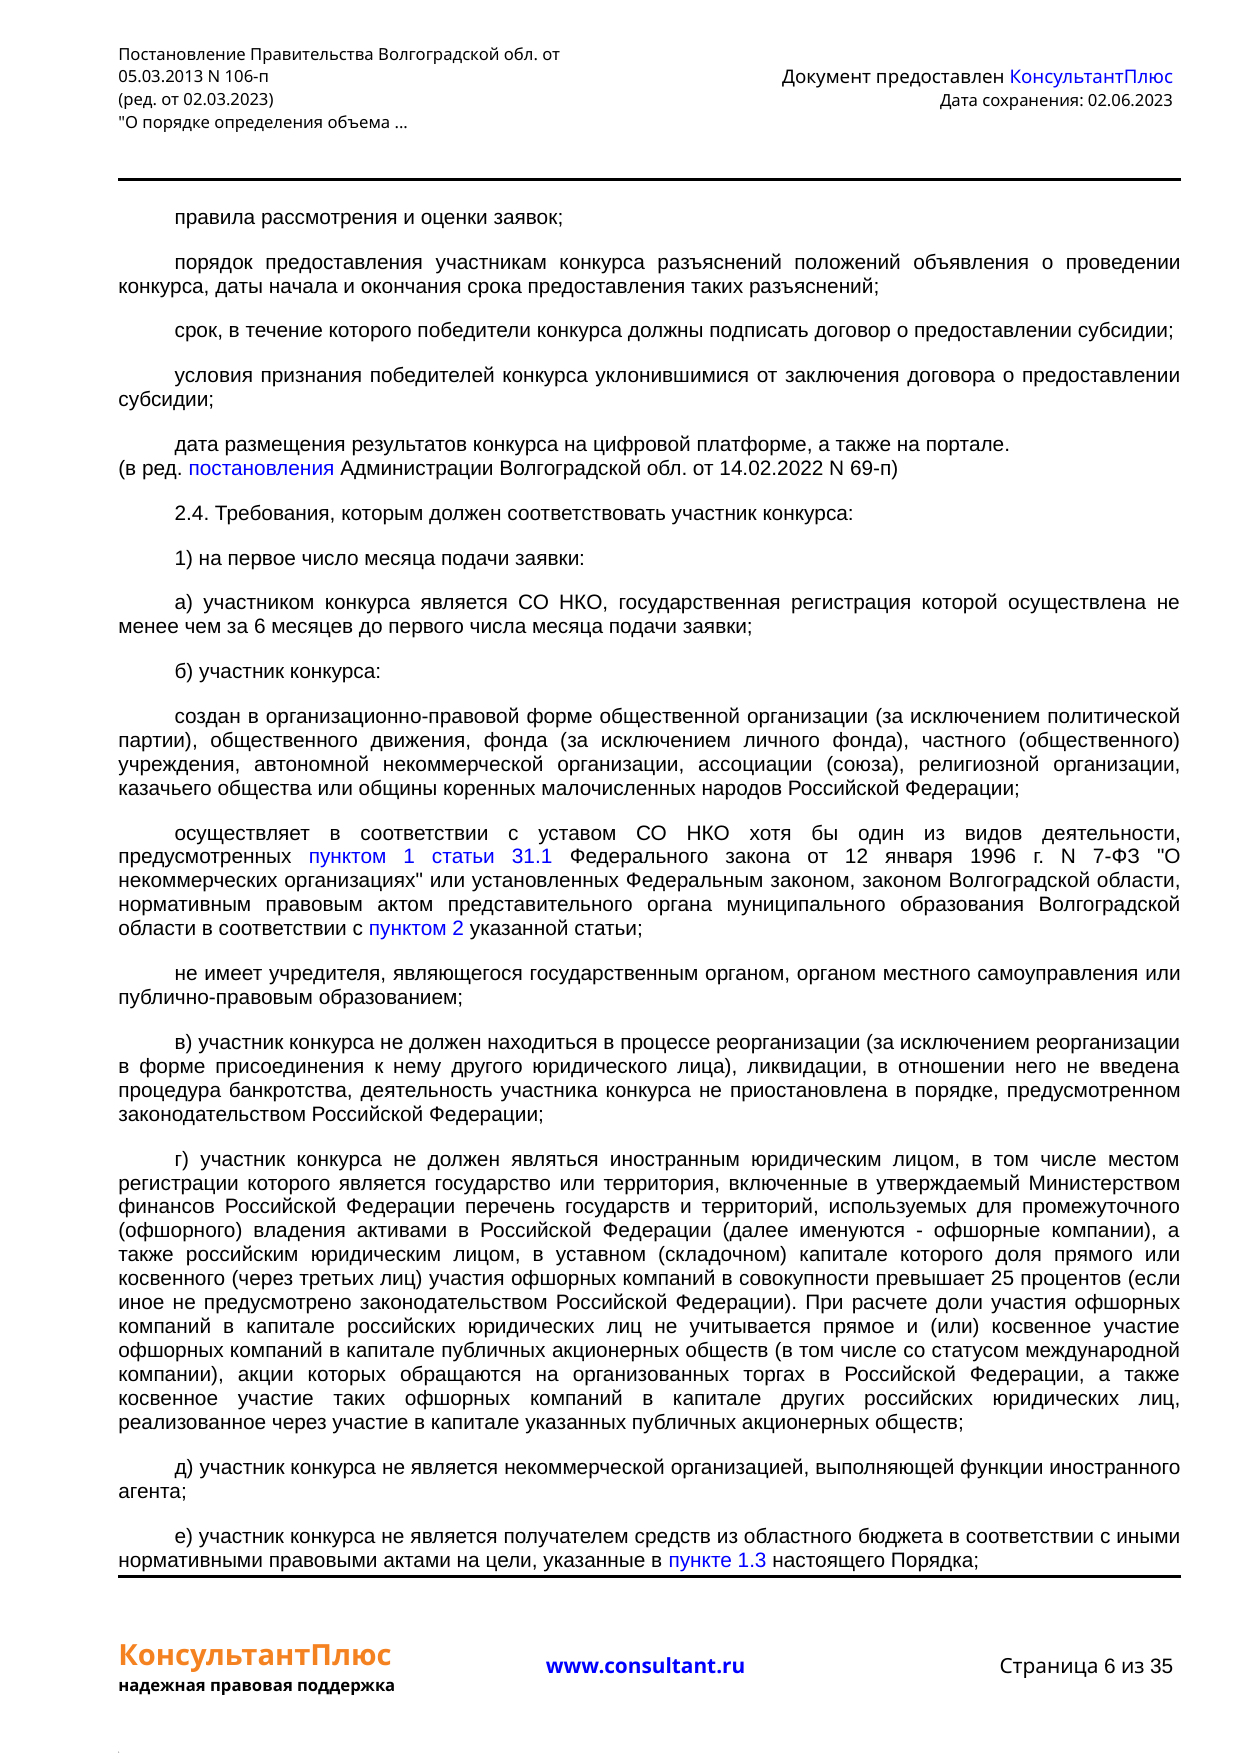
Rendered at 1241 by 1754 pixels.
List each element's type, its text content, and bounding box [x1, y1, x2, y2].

text срок, в течение которого победители конкурса должны подписать договор о предоставлении субсидии; [118, 318, 1181, 342]
text г) участник конкурса не должен являться иностранным юридическим лицом, в том числе местом регистрации которого является государство или территория, включенные в утверждаемый Министерством финансов Российской Федерации перечень государств и территорий, используемых для промежуточного (офшорного) владения активами в Российской Федерации (далее именуются - офшорные компании), а также российским юридическим лицом, в уставном (складочном) капитале которого доля прямого или косвенного (через третьих лиц) участия офшорных компаний в совокупности превышает 25 процентов (если иное не предусмотрено законодательством Российской Федерации). При расчете доли участия офшорных компаний в капитале российских юридических лиц не учитывается прямое и (или) косвенное участие офшорных компаний в капитале публичных акционерных обществ (в том числе со статусом международной компании), акции которых обращаются на организованных торгах в Российской Федерации, а также косвенное участие таких офшорных компаний в капитале других российских юридических лиц, реализованное через участие в капитале указанных публичных акционерных обществ; [118, 1146, 1181, 1434]
text не имеет учредителя, являющегося государственным органом, органом местного самоуправления или публично-правовым образованием; [118, 961, 1181, 1009]
text (в ред. постановления Администрации Волгоградской обл. от 14.02.2022 N 69-п) [118, 456, 1181, 480]
text а) участником конкурса является СО НКО, государственная регистрация которой осуществлена не менее чем за 6 месяцев до первого числа месяца подачи заявки; [118, 590, 1181, 638]
text 2.4. Требования, которым должен соответствовать участник конкурса: [118, 501, 1181, 524]
text правила рассмотрения и оценки заявок; [118, 205, 1181, 229]
text осуществляет в соответствии с уставом СО НКО хотя бы один из видов деятельности, предусмотренных пунктом 1 статьи 31.1 Федерального закона от 12 января 1996 г. N 7-ФЗ "О некоммерческих организациях" или установленных Федеральным законом, законом Волгоградской области, нормативным правовым актом представительного органа муниципального образования Волгоградской области в соответствии с пунктом 2 указанной статьи; [118, 820, 1181, 940]
text 1) на первое число месяца подачи заявки: [118, 545, 1181, 569]
text порядок предоставления участникам конкурса разъяснений положений объявления о проведении конкурса, даты начала и окончания срока предоставления таких разъяснений; [118, 249, 1181, 297]
text условия признания победителей конкурса уклонившимися от заключения договора о предоставлении субсидии; [118, 363, 1181, 411]
text е) участник конкурса не является получателем средств из областного бюджета в соответствии с иными нормативными правовыми актами на цели, указанные в пункте 1.3 настоящего Порядка; [118, 1523, 1181, 1571]
text б) участник конкурса: [118, 659, 1181, 683]
text создан в организационно-правовой форме общественной организации (за исключением политической партии), общественного движения, фонда (за исключением личного фонда), частного (общественного) учреждения, автономной некоммерческой организации, ассоциации (союза), религиозной организации, казачьего общества или общины коренных малочисленных народов Российской Федерации; [118, 704, 1181, 799]
text в) участник конкурса не должен находиться в процессе реорганизации (за исключением реорганизации в форме присоединения к нему другого юридического лица), ликвидации, в отношении него не введена процедура банкротства, деятельность участника конкурса не приостановлена в порядке, предусмотренном законодательством Российской Федерации; [118, 1030, 1181, 1126]
text дата размещения результатов конкурса на цифровой платформе, а также на портале. [118, 432, 1181, 456]
text д) участник конкурса не является некоммерческой организацией, выполняющей функции иностранного агента; [118, 1455, 1181, 1503]
